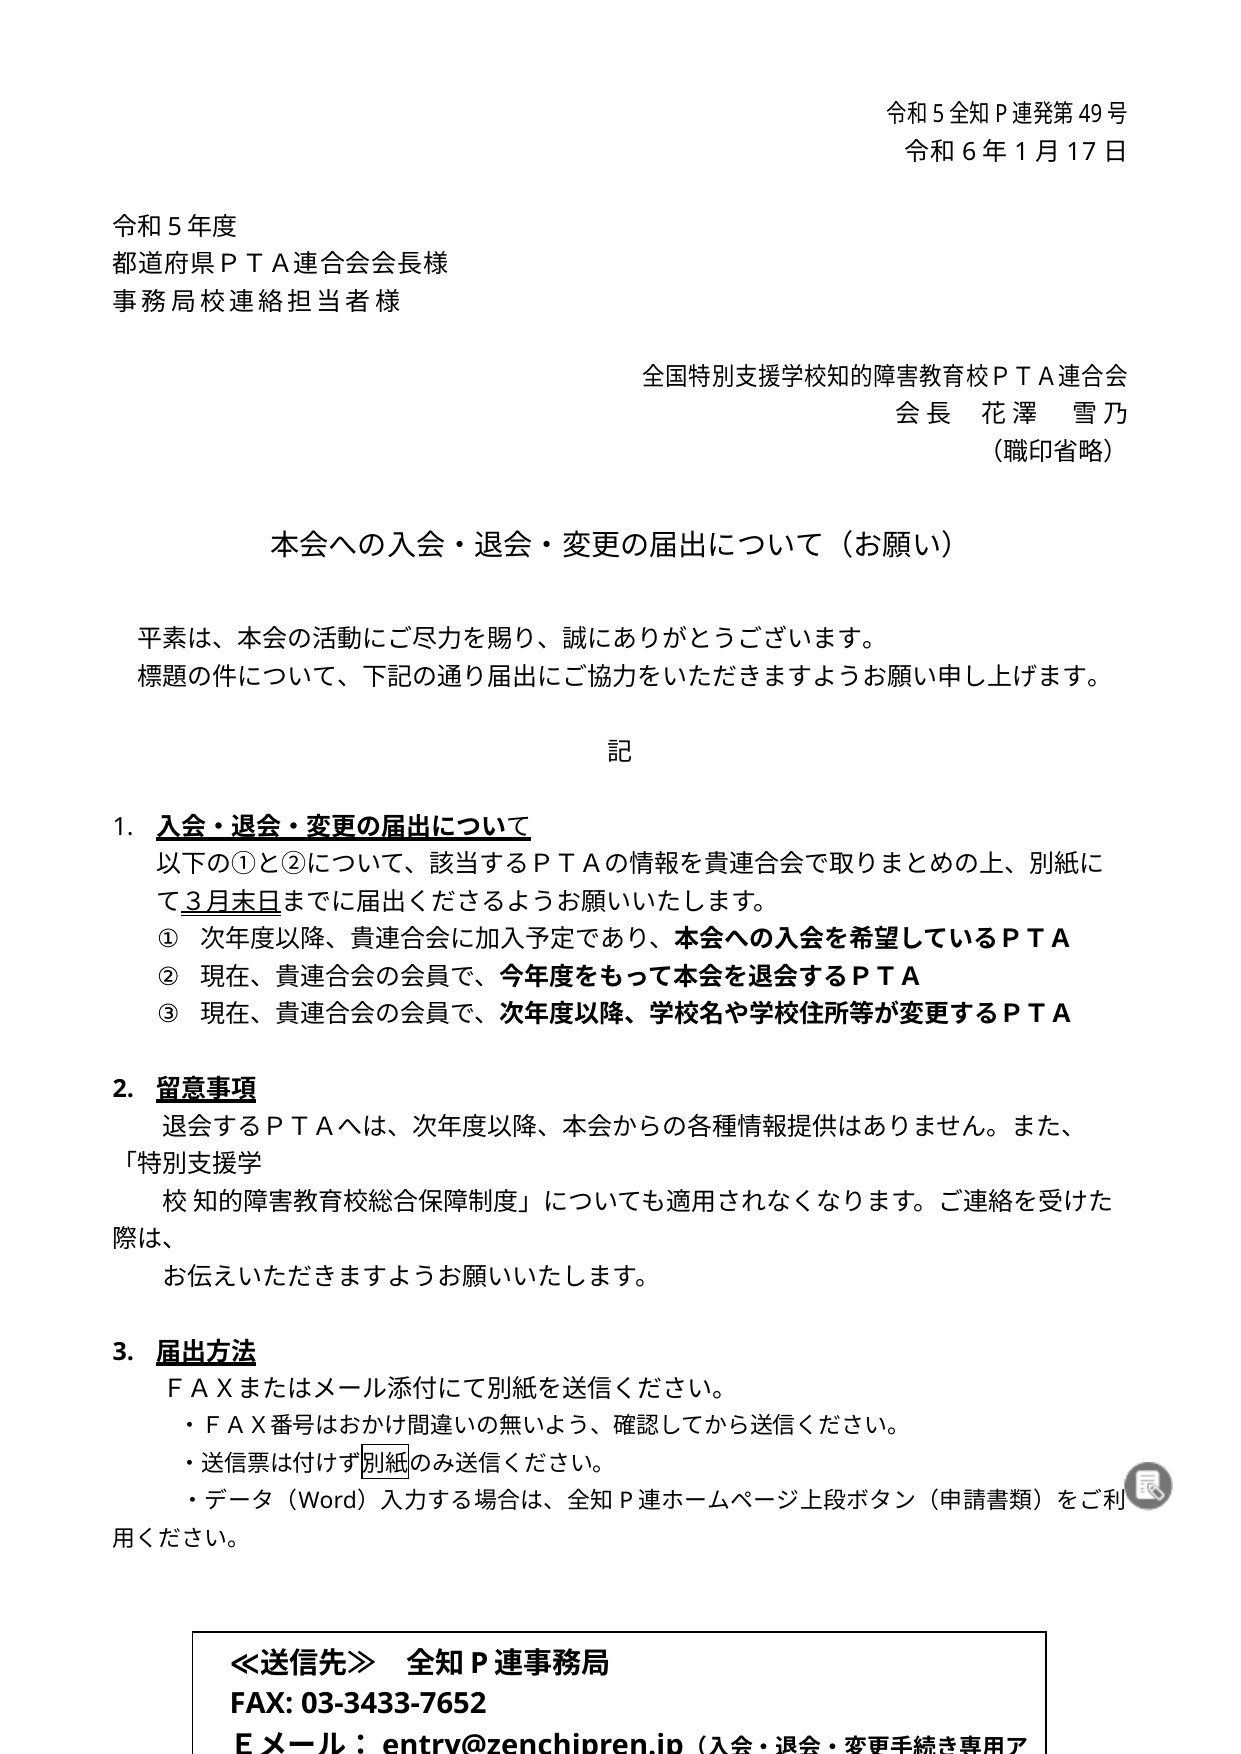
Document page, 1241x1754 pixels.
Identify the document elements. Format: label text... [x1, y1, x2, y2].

text お伝えいただきますようお願いいたします。 [112, 1255, 1128, 1293]
text 校 知的障害教育校総合保障制度」についても適用されなくなります。ご連絡を受けた際は、 [112, 1180, 1128, 1255]
text 本会への入会・退会・変更の届出について（お願い） [112, 505, 1128, 580]
text ・データ（Word）入力する場合は、全知P連ホームページ上段ボタン（申請書類）をご利用ください。 [112, 1480, 1128, 1555]
text ・送信票は付けず別紙のみ送信ください。 [362, 1443, 1128, 1480]
text 退会するＰＴＡへは、次年度以降、本会からの各種情報提供はありません。また、「特別支援学 [112, 1105, 1128, 1180]
list 入会・退会・変更の届出について [112, 805, 1128, 843]
text 全国特別支援学校知的障害教育校ＰＴＡ連合会 [112, 355, 1128, 393]
list 現在、貴連合会の会員で、次年度以降、学校名や学校住所等が変更するＰＴＡ [157, 993, 1128, 1030]
text ・送信票は付けず別紙のみ送信ください。 [178, 1443, 408, 1480]
list 現在、貴連合会の会員で、今年度をもって本会を退会するＰＴＡ [157, 955, 1128, 993]
subtitle 記 [112, 730, 1128, 768]
text ＦＡＸまたはメール添付にて別紙を送信ください。 [112, 1368, 1128, 1405]
text （職印省略） [112, 430, 1128, 468]
list 次年度以降、貴連合会に加入予定であり、本会への入会を希望しているＰＴＡ [157, 918, 1128, 955]
list 留意事項 [112, 1068, 1128, 1105]
text 平素は、本会の活動にご尽力を賜り、誠にありがとうございます。 [112, 618, 1128, 655]
list 届出方法 [112, 1330, 1128, 1368]
text 会 長 花澤 雪乃 [112, 393, 1128, 430]
text 令和5全知P連発第49号 [112, 93, 1128, 130]
text ・ＦＡＸ番号はおかけ間違いの無いよう、確認してから送信ください。 [178, 1405, 1128, 1443]
text 都道府県ＰＴＡ連合会会長様 [112, 243, 1128, 280]
text 事務局校連絡担当者様 [112, 280, 1128, 318]
text 令和6年1月17日 [112, 130, 1128, 168]
list 以下の①と②について、該当するＰＴＡの情報を貴連合会で取りまとめの上、別紙にて３月末日までに届出くださるようお願いいたします。 [156, 843, 1128, 918]
text 令和5年度 [112, 205, 1128, 243]
text 標題の件について、下記の通り届出にご協力をいただきますようお願い申し上げます。 [112, 655, 1128, 693]
